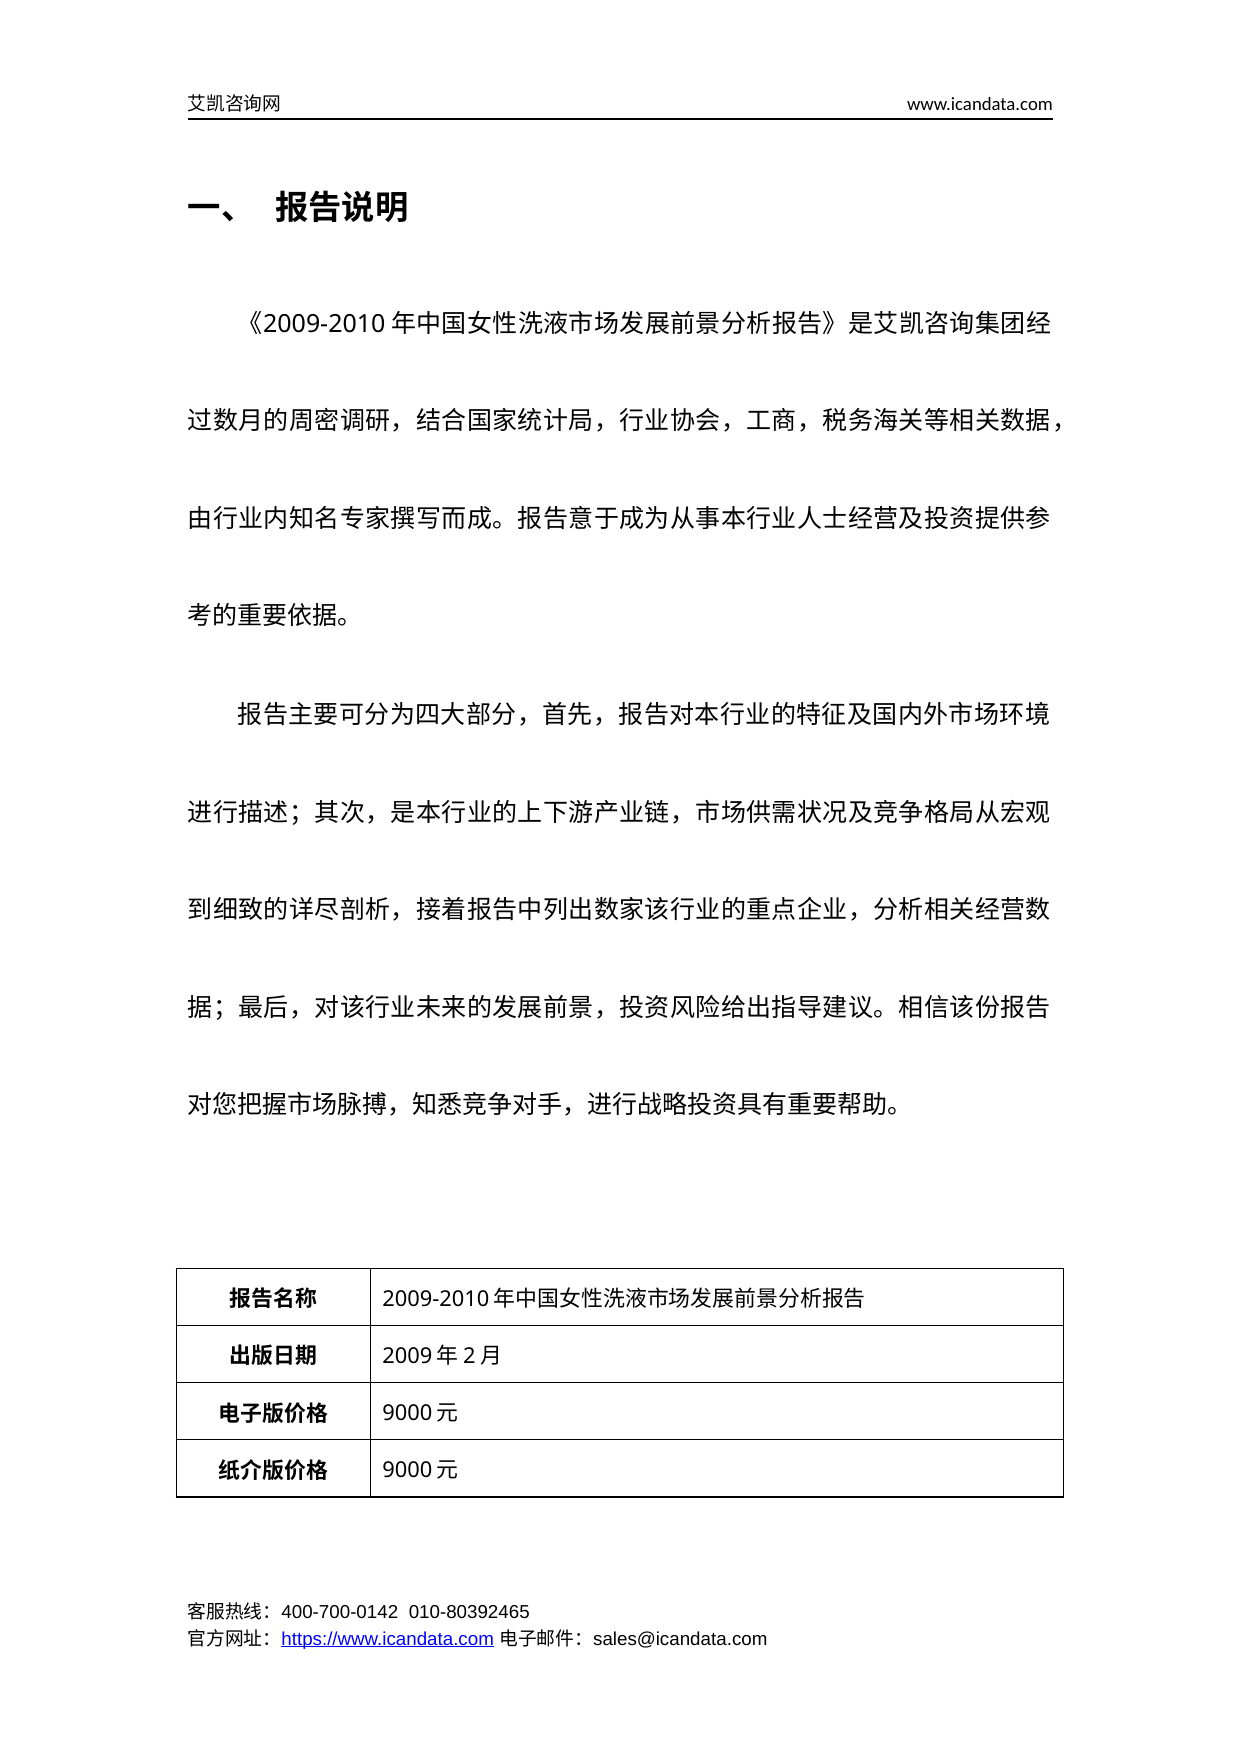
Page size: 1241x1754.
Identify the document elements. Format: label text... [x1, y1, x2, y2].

table_header 2009-2010年中国女性洗液市场发展前景分析报告 [371, 1269, 1063, 1325]
subtitle 报告说明 [187, 172, 1053, 237]
table_cell 9000元 [371, 1383, 1063, 1439]
table_header 报告名称 [177, 1269, 370, 1325]
table_cell 电子版价格 [177, 1383, 370, 1439]
table_cell 2009年2月 [371, 1326, 1063, 1382]
table_cell 出版日期 [177, 1326, 370, 1382]
table_cell 9000元 [371, 1440, 1063, 1496]
text 《2009-2010年中国女性洗液市场发展前景分析报告》是艾凯咨询集团经过数月的周密调研，结合国家统计局，行业协会，工商，税务海关等相关数据，由行业内知名专家撰写而成。报告意于成为从事本行业人士经营及投资提供参考的重要依据。 [187, 289, 1053, 646]
text 报告主要可分为四大部分，首先，报告对本行业的特征及国内外市场环境进行描述；其次，是本行业的上下游产业链，市场供需状况及竞争格局从宏观到细致的详尽剖析，接着报告中列出数家该行业的重点企业，分析相关经营数据；最后，对该行业未来的发展前景，投资风险给出指导建议。相信该份报告对您把握市场脉搏，知悉竞争对手，进行战略投资具有重要帮助。 [187, 681, 1053, 1136]
table_cell 纸介版价格 [177, 1440, 370, 1496]
